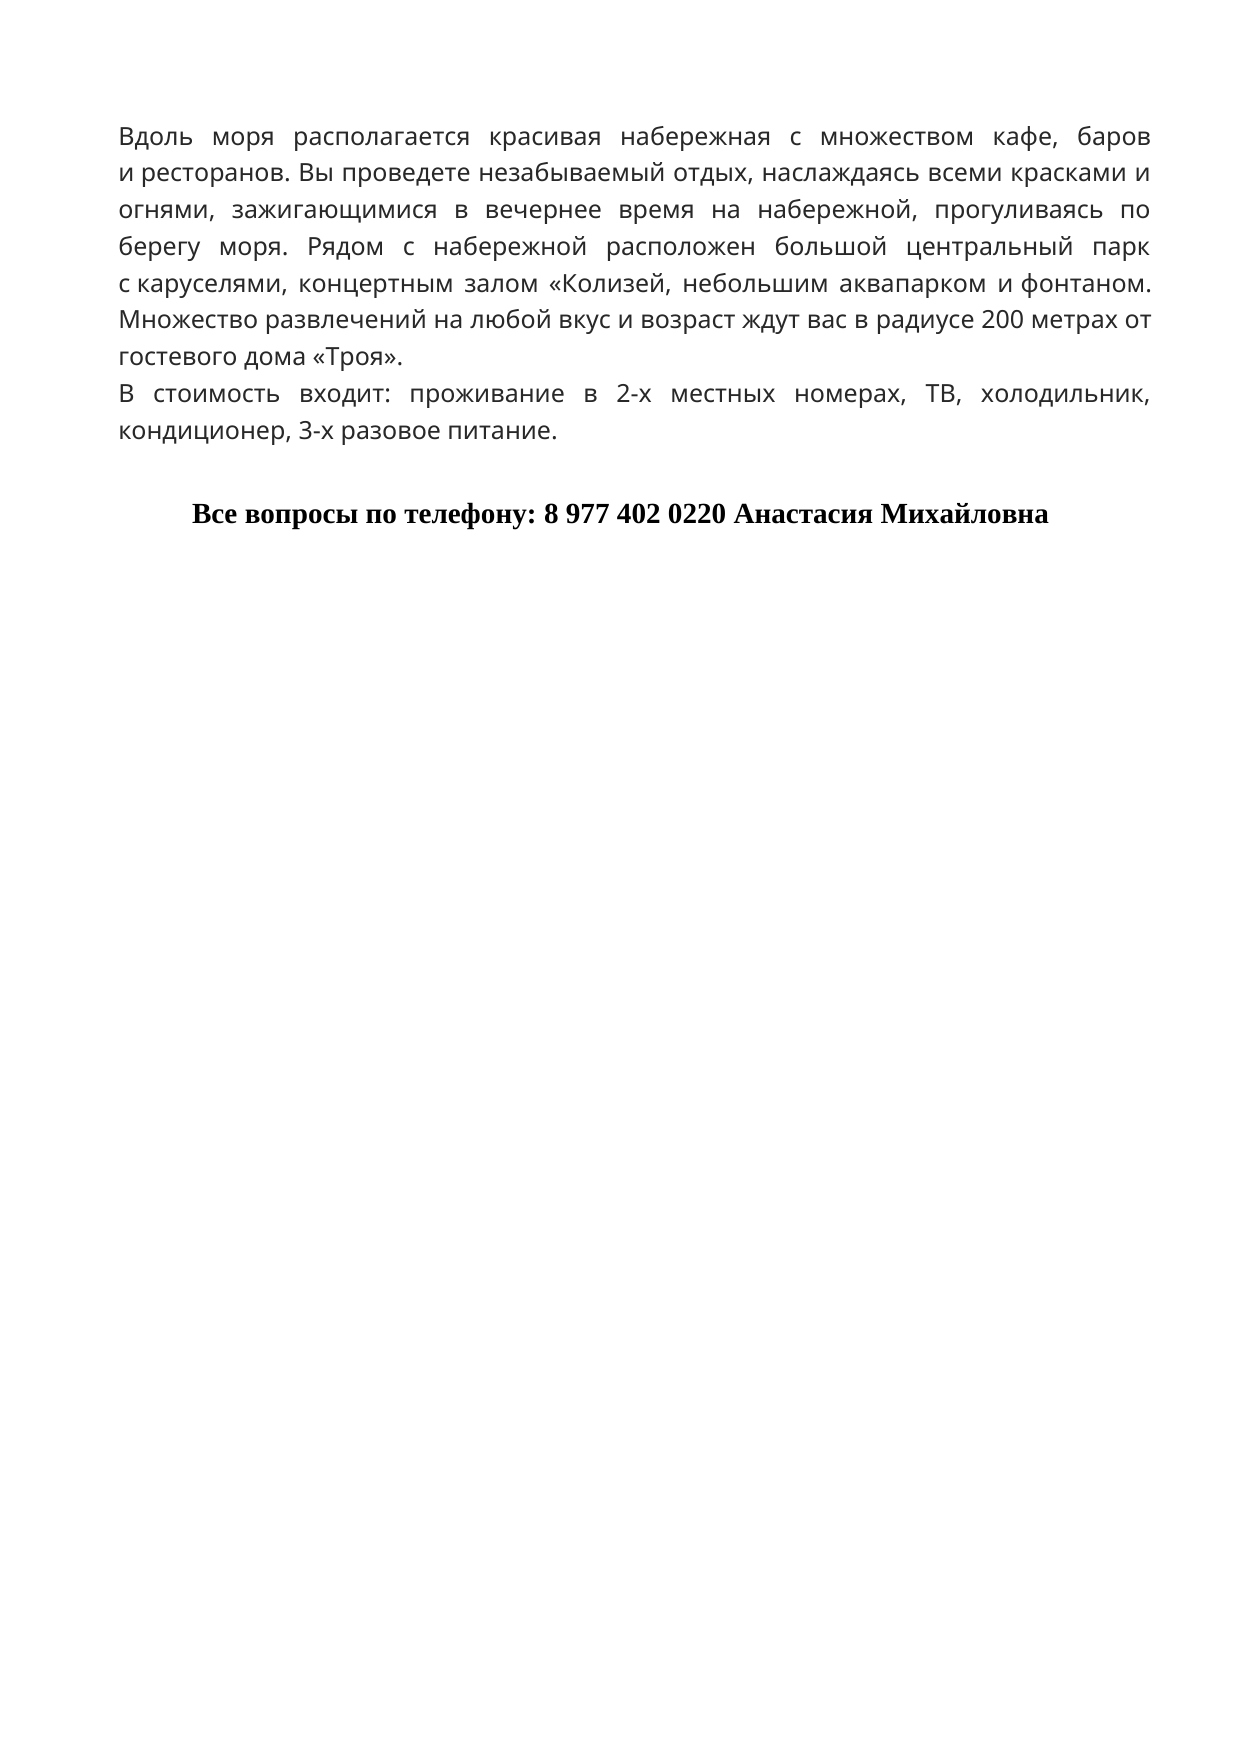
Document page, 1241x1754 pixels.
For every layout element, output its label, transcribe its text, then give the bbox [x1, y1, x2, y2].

subtitle В стоимость входит: проживание в 2-х местных номерах, ТВ, холодильник, кондиционер, 3-х разовое питание. [118, 409, 1152, 446]
subtitle Вдоль моря располагается красивая набережная с множеством кафе, баров и ресторанов. Вы проведете незабываемый отдых, наслаждаясь всеми красками и огнями, зажигающимися в вечернее время на набережной, прогуливаясь по берегу моря. Рядом с набережной расположен большой центральный парк с каруселями, концертным залом «Колизей, небольшим аквапарком и фонтаном. Множество развлечений на любой вкус и возраст ждут вас в радиусе 200 метрах от гостевого дома «Троя». [118, 336, 1152, 373]
text Все вопросы по телефону: 8 977 402 0220 Анастасия Михайловна [118, 496, 1152, 529]
